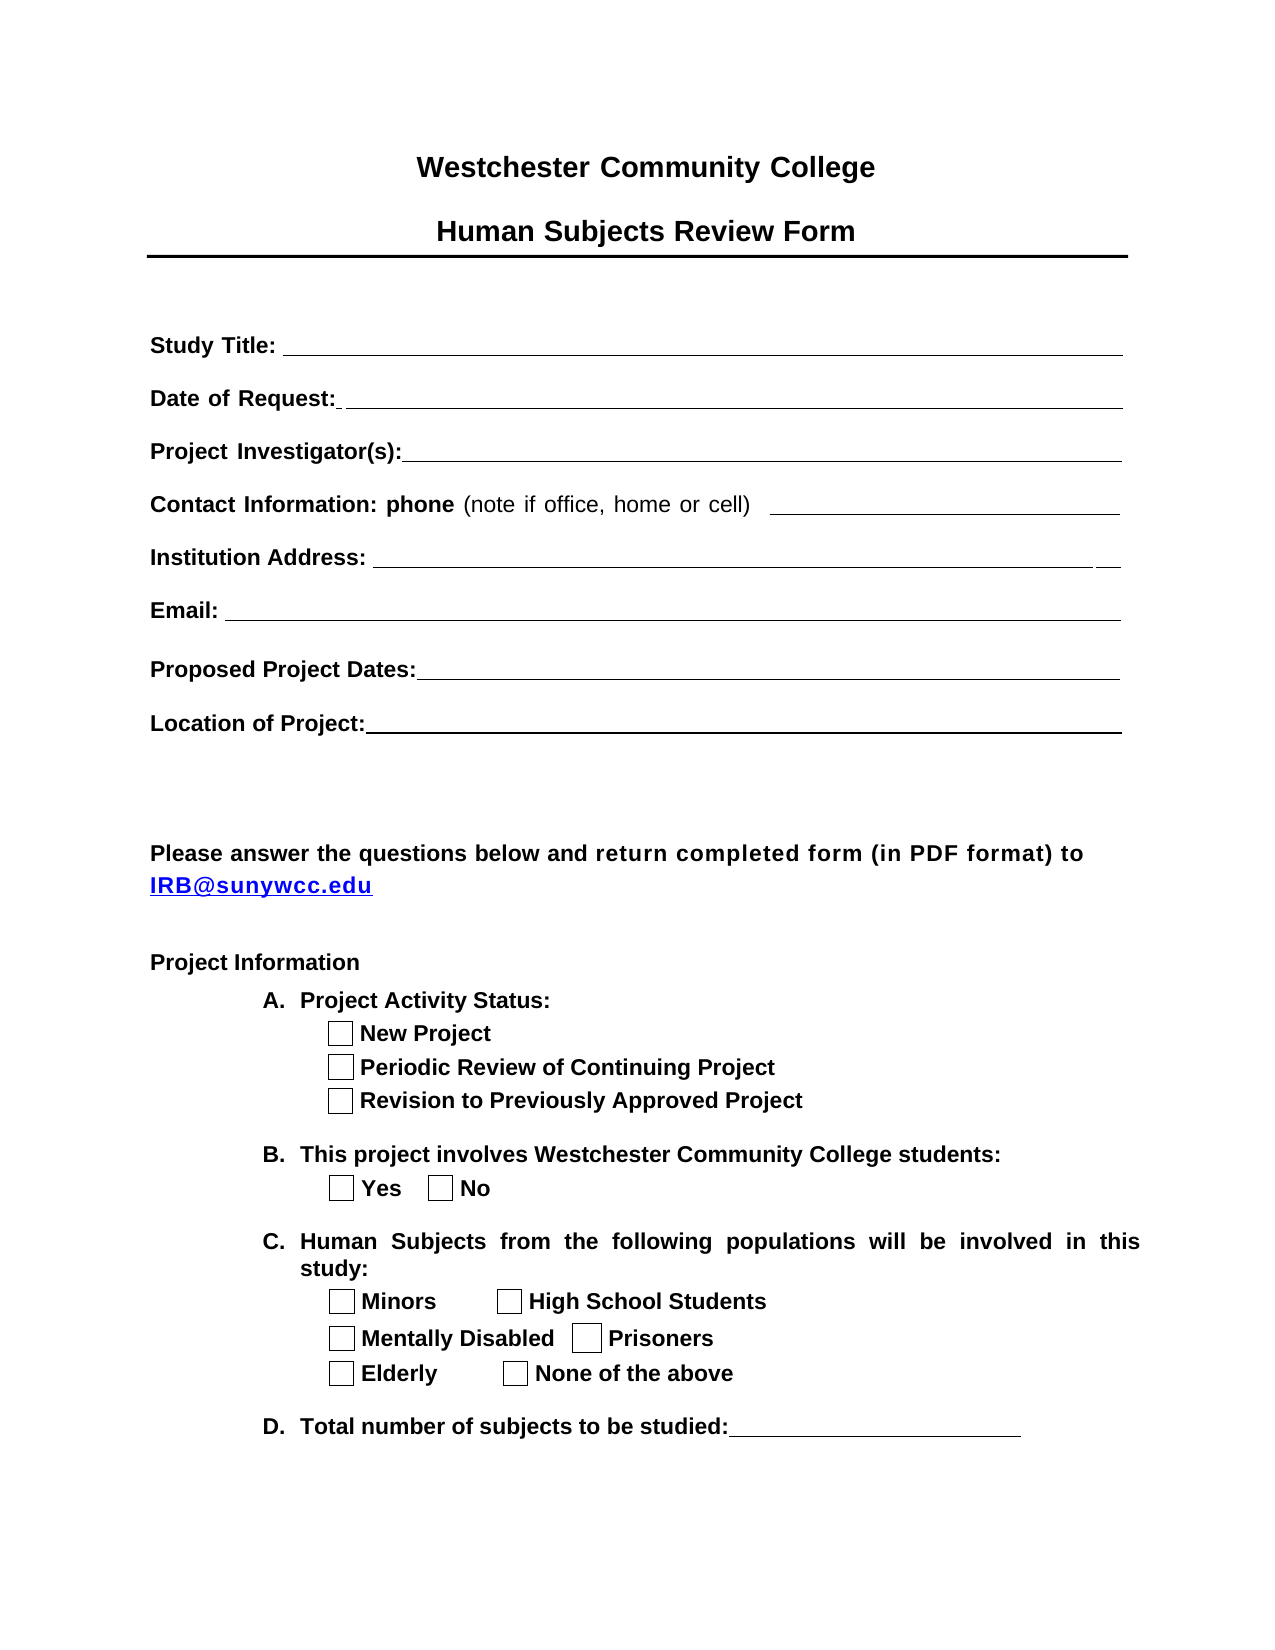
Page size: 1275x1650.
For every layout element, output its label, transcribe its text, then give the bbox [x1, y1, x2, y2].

text Please answer the questions below and return completed form (in PDF format) to IRB@sunywcc.edu [150, 840, 1121, 898]
text Proposed Project Dates: [150, 656, 1142, 683]
list New Project [327, 1020, 1142, 1046]
text Study Title: [150, 332, 1142, 358]
list Minors High School Students [328, 1288, 1142, 1314]
list Periodic Review of Continuing Project [327, 1053, 1142, 1080]
text Email: [150, 597, 1142, 624]
text Human Subjects Review Form [346, 213, 946, 247]
text Project Information [150, 948, 1121, 975]
list Yes No [328, 1174, 1142, 1201]
text Institution Address: [150, 544, 1142, 571]
list Mentally Disabled Prisoners [328, 1322, 1142, 1353]
list This project involves Westchester Community College students: [262, 1141, 1142, 1167]
list Total number of subjects to be studied: [262, 1413, 1142, 1439]
text Project Investigator(s): [150, 438, 1142, 464]
text Date of Request: [150, 385, 1142, 412]
list Human Subjects from the following populations will be involved in this study: [262, 1228, 1142, 1281]
title Westchester Community College [346, 151, 946, 184]
list Elderly None of the above [328, 1360, 1142, 1386]
list Project Activity Status: [262, 987, 1142, 1013]
text Location of Project: [150, 709, 1142, 736]
list Revision to Previously Approved Project [327, 1087, 1142, 1114]
text Contact Information: phone (note if office, home or cell) [150, 491, 1142, 518]
